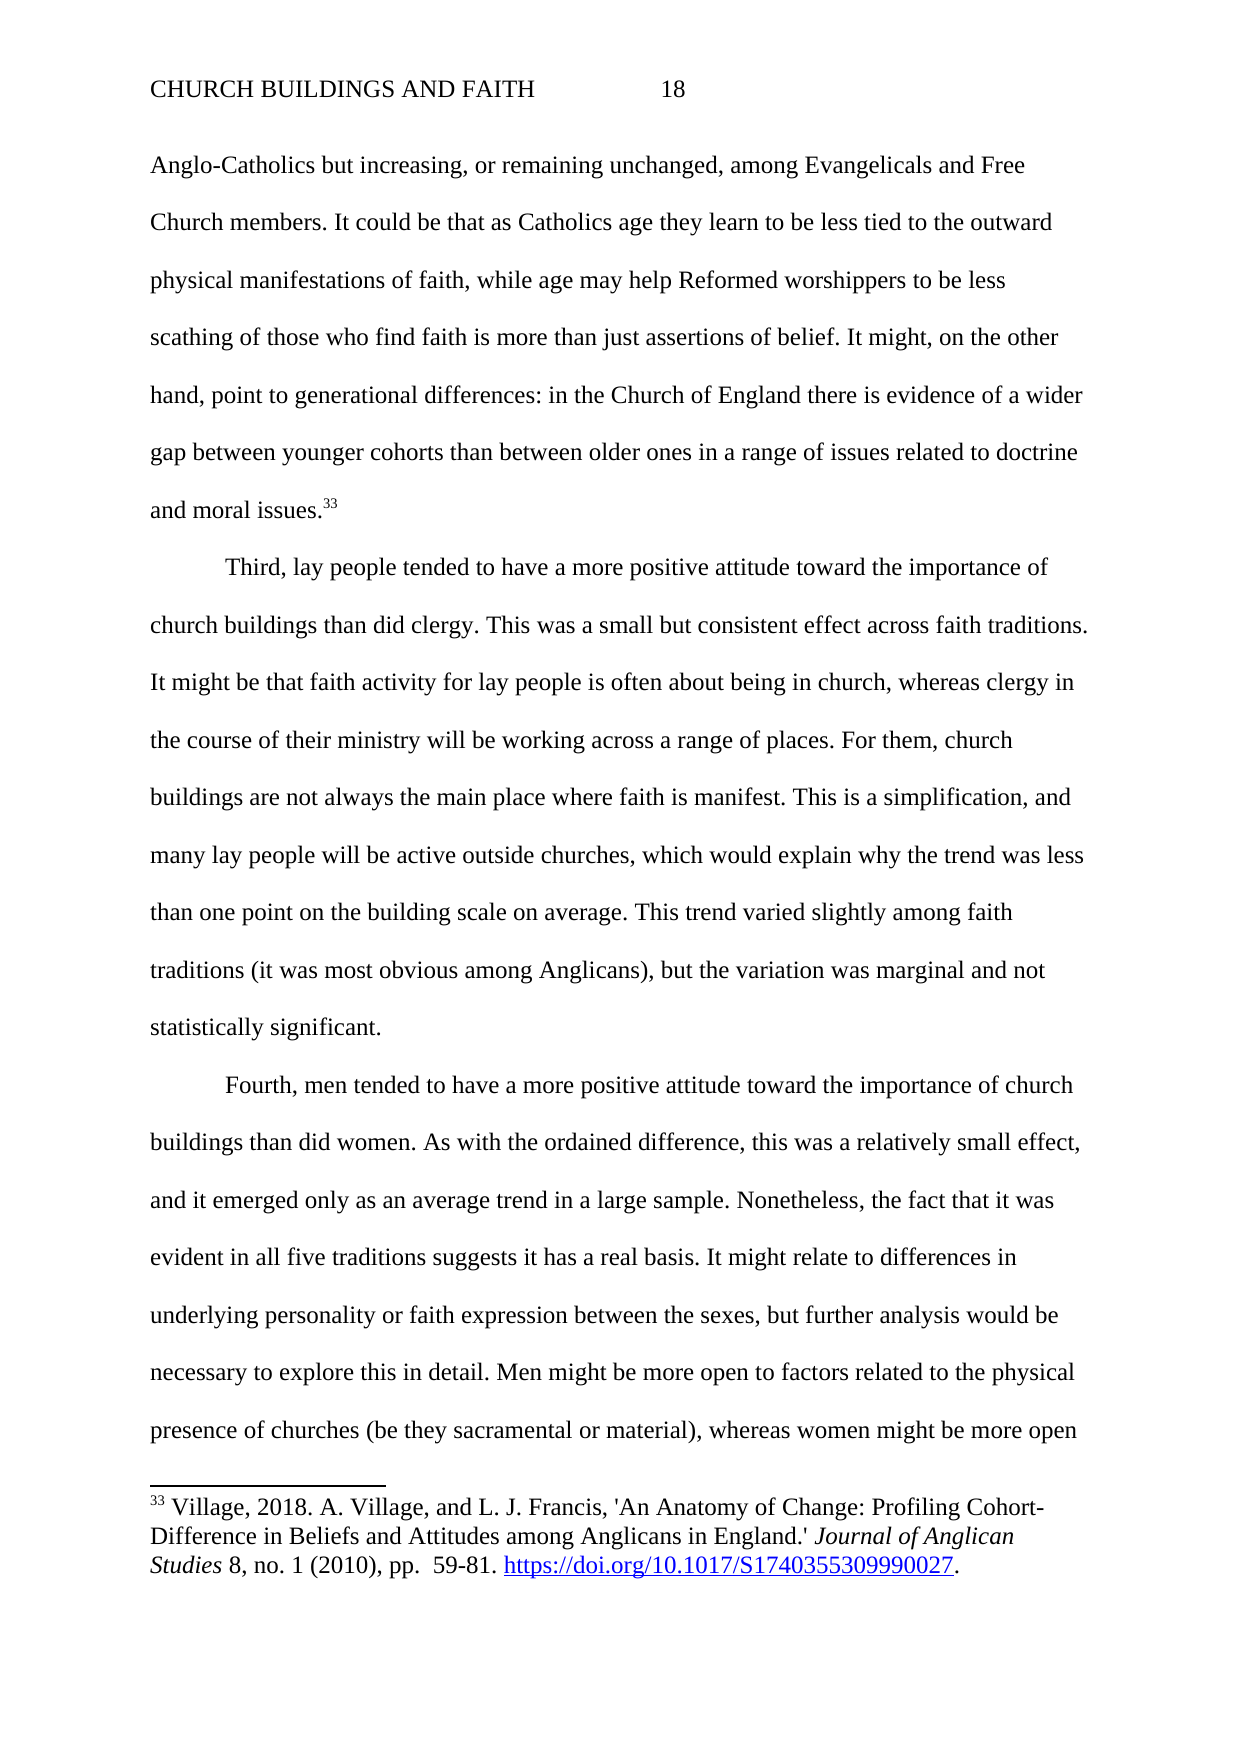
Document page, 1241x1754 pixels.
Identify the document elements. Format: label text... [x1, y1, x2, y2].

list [150, 150, 1090, 524]
list Third, lay people tended to have a more positive attitude toward the importance of church buildings than did clergy. This was a small but consistent effect across faith traditions. It might be that faith activity for lay people is often about being in church, whereas clergy in the course of their ministry will be working across a range of places. For them, church buildings are not always the main place where faith is manifest. This is a simplification, and many lay people will be active outside churches, which would explain why the trend was less than one point on the building scale on average. This trend varied slightly among faith traditions (it was most obvious among Anglicans), but the variation was marginal and not statistically significant. [150, 552, 1090, 1041]
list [150, 1070, 1090, 1444]
